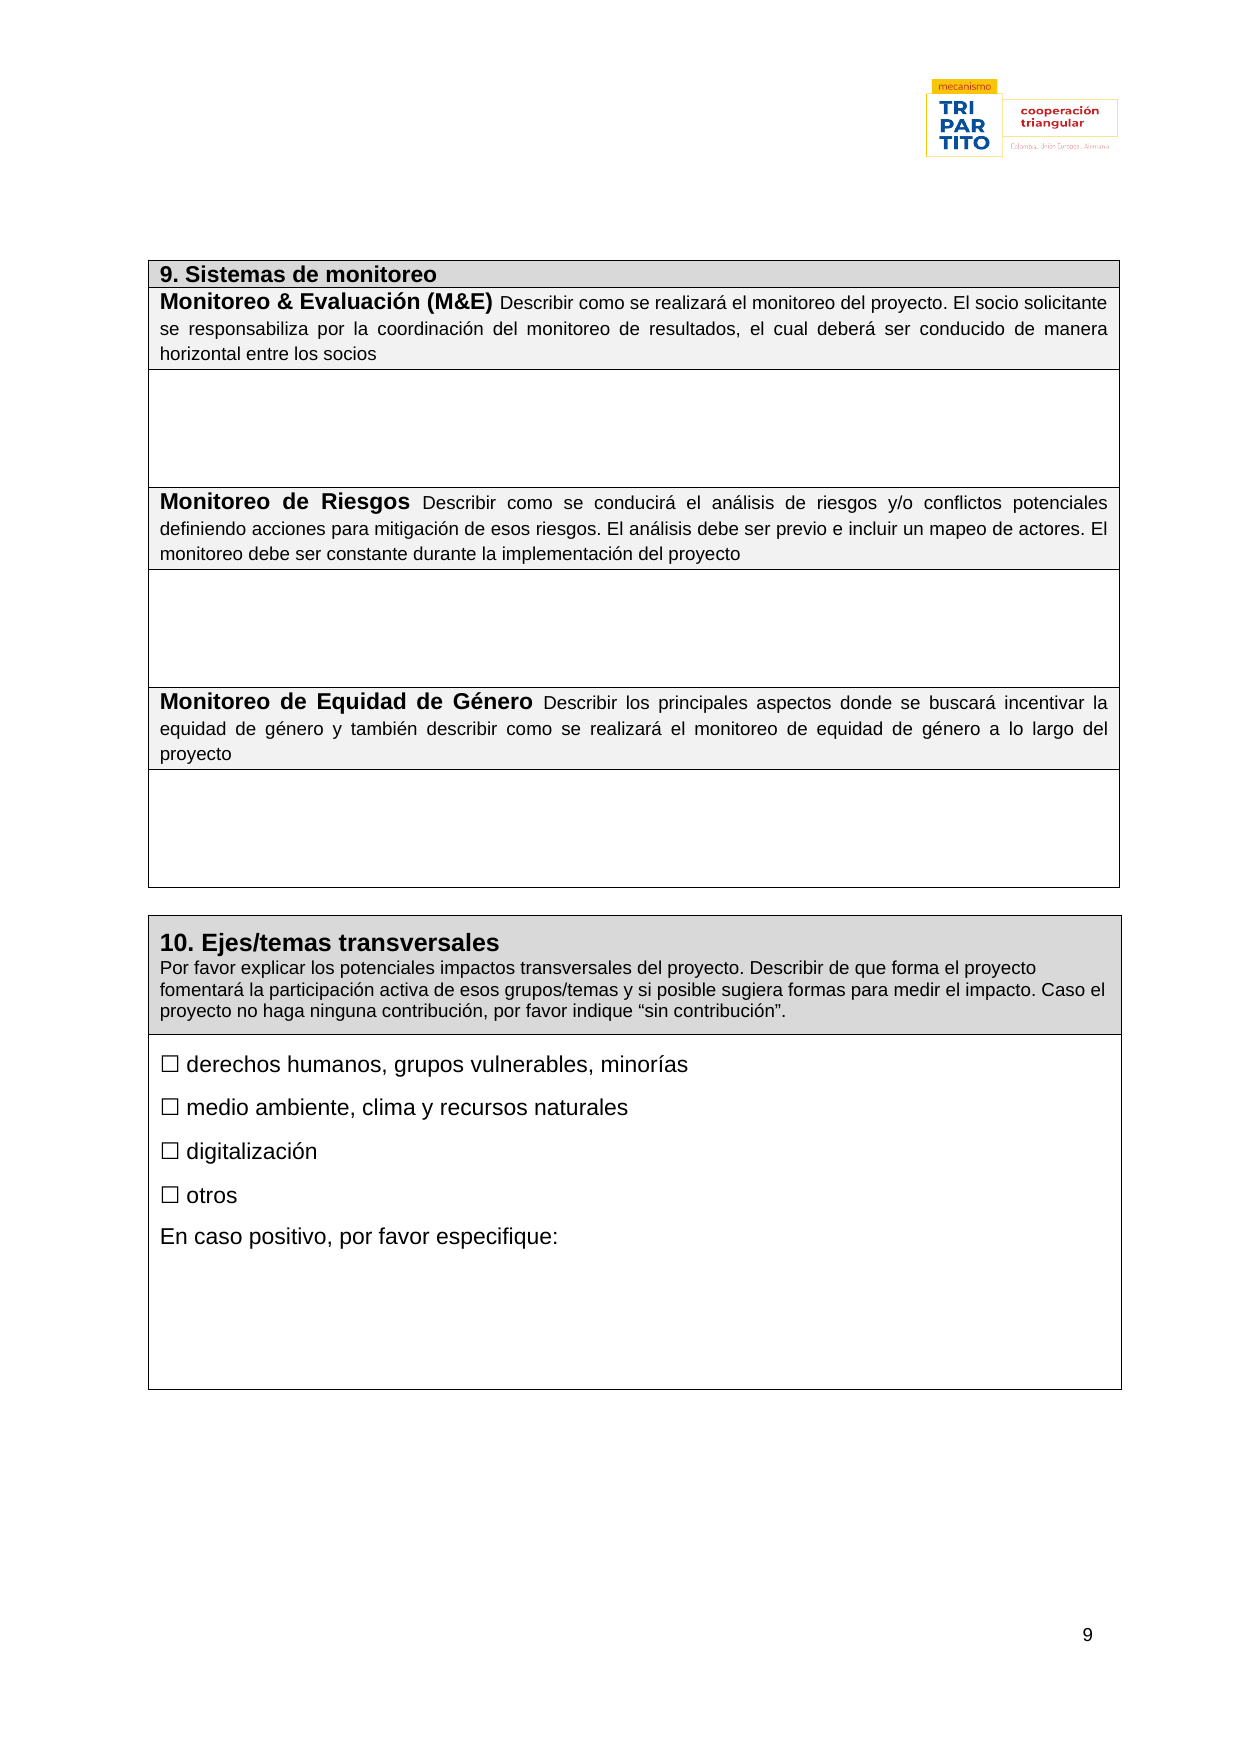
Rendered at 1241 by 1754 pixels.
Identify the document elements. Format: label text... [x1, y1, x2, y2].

table_cell Monitoreo & Evaluación (M&E) Describir como se realizará el monitoreo del proyecto. El socio solicitante se responsabiliza por la coordinación del monitoreo de resultados, el cual deberá ser conducido de manera horizontal entre los socios [149, 288, 1119, 369]
table_header 9. Sistemas de monitoreo [149, 261, 1119, 287]
table_cell [149, 370, 1119, 487]
table_cell [149, 770, 1119, 887]
picture [926, 79, 1118, 157]
table_cell Monitoreo de Riesgos Describir como se conducirá el análisis de riesgos y/o conflictos potenciales definiendo acciones para mitigación de esos riesgos. El análisis debe ser previo e incluir un mapeo de actores. El monitoreo debe ser constante durante la implementación del proyecto [149, 488, 1119, 569]
table_header 10. Ejes/temas transversales Por favor explicar los potenciales impactos transversales del proyecto. Describir de que forma el proyecto fomentará la participación activa de esos grupos/temas y si posible sugiera formas para medir el impacto. Caso el proyecto no haga ninguna contribución, por favor indique “sin contribución”. [149, 916, 1121, 1034]
table_cell derechos humanos, grupos vulnerables, minorías medio ambiente, clima y recursos naturales digitalización otros En caso positivo, por favor especifique: [149, 1035, 1121, 1389]
table_cell [149, 570, 1119, 687]
table_cell Monitoreo de Equidad de Género Describir los principales aspectos donde se buscará incentivar la equidad de género y también describir como se realizará el monitoreo de equidad de género a lo largo del proyecto [149, 688, 1119, 769]
